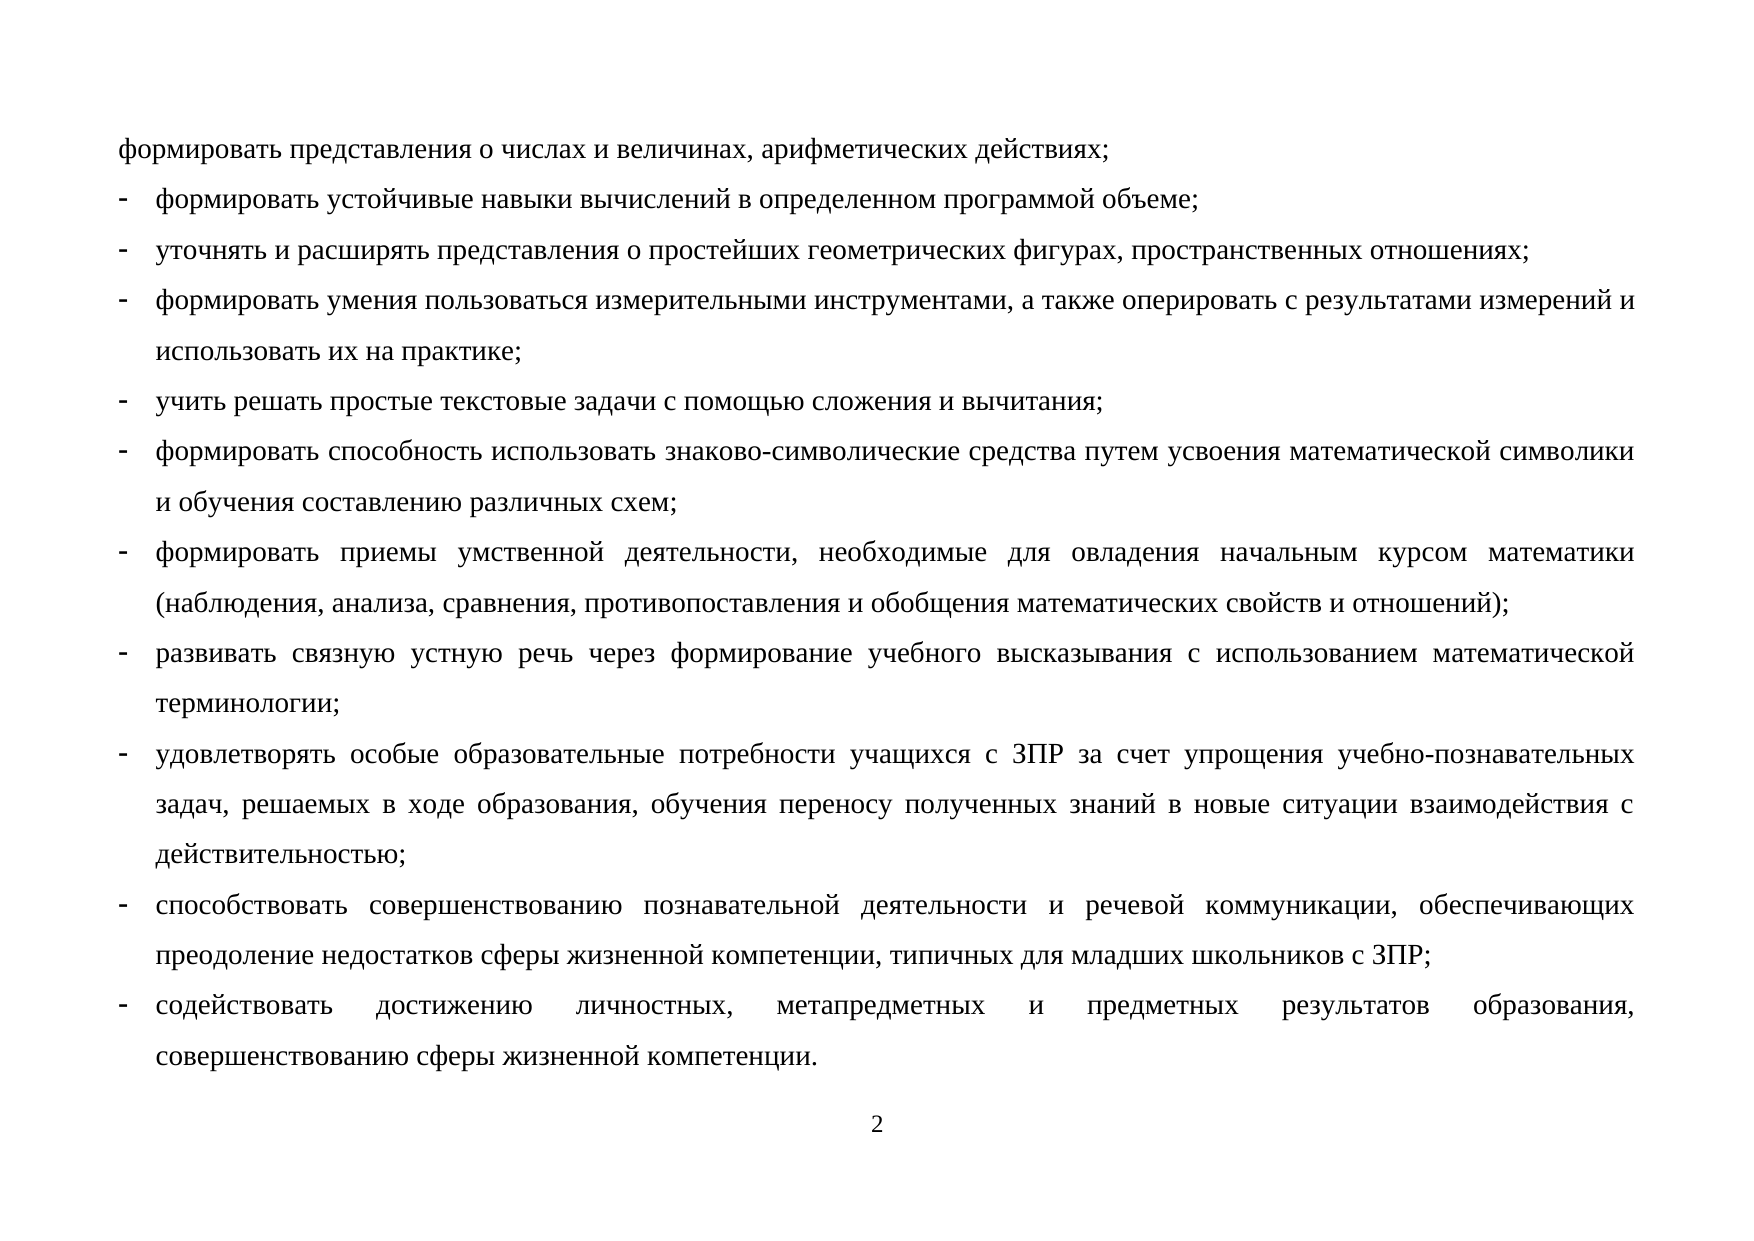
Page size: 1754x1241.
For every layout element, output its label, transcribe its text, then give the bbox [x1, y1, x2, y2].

list уточнять и расширять представления о простейших геометрических фигурах, пространственных отношениях; [118, 232, 1636, 266]
list способствовать совершенствованию познавательной деятельности и речевой коммуникации, обеспечивающих преодоление недостатков сферы жизненной компетенции, типичных для младших школьников с ЗПР; [118, 887, 1636, 971]
list удовлетворять особые образовательные потребности учащихся с ЗПР за счет упрощения учебно-познавательных задач, решаемых в ходе образования, обучения переносу полученных знаний в новые ситуации взаимодействия с действительностью; [118, 736, 1636, 870]
list формировать устойчивые навыки вычислений в определенном программой объеме; [118, 182, 1636, 215]
text формировать представления о числах и величинах, арифметических действиях; [118, 131, 1636, 165]
list содействовать достижению личностных, метапредметных и предметных результатов образования, совершенствованию сферы жизненной компетенции. [118, 987, 1636, 1071]
list учить решать простые текстовые задачи с помощью сложения и вычитания; [118, 383, 1636, 417]
list формировать способность использовать знаково-символические средства путем усвоения математической символики и обучения составлению различных схем; [118, 433, 1636, 517]
list формировать умения пользоваться измерительными инструментами, а также оперировать с результатами измерений и использовать их на практике; [118, 282, 1636, 366]
list формировать приемы умственной деятельности, необходимые для овладения начальным курсом математики (наблюдения, анализа, сравнения, противопоставления и обобщения математических свойств и отношений); [118, 534, 1636, 618]
list развивать связную устную речь через формирование учебного высказывания с использованием математической терминологии; [118, 635, 1636, 719]
